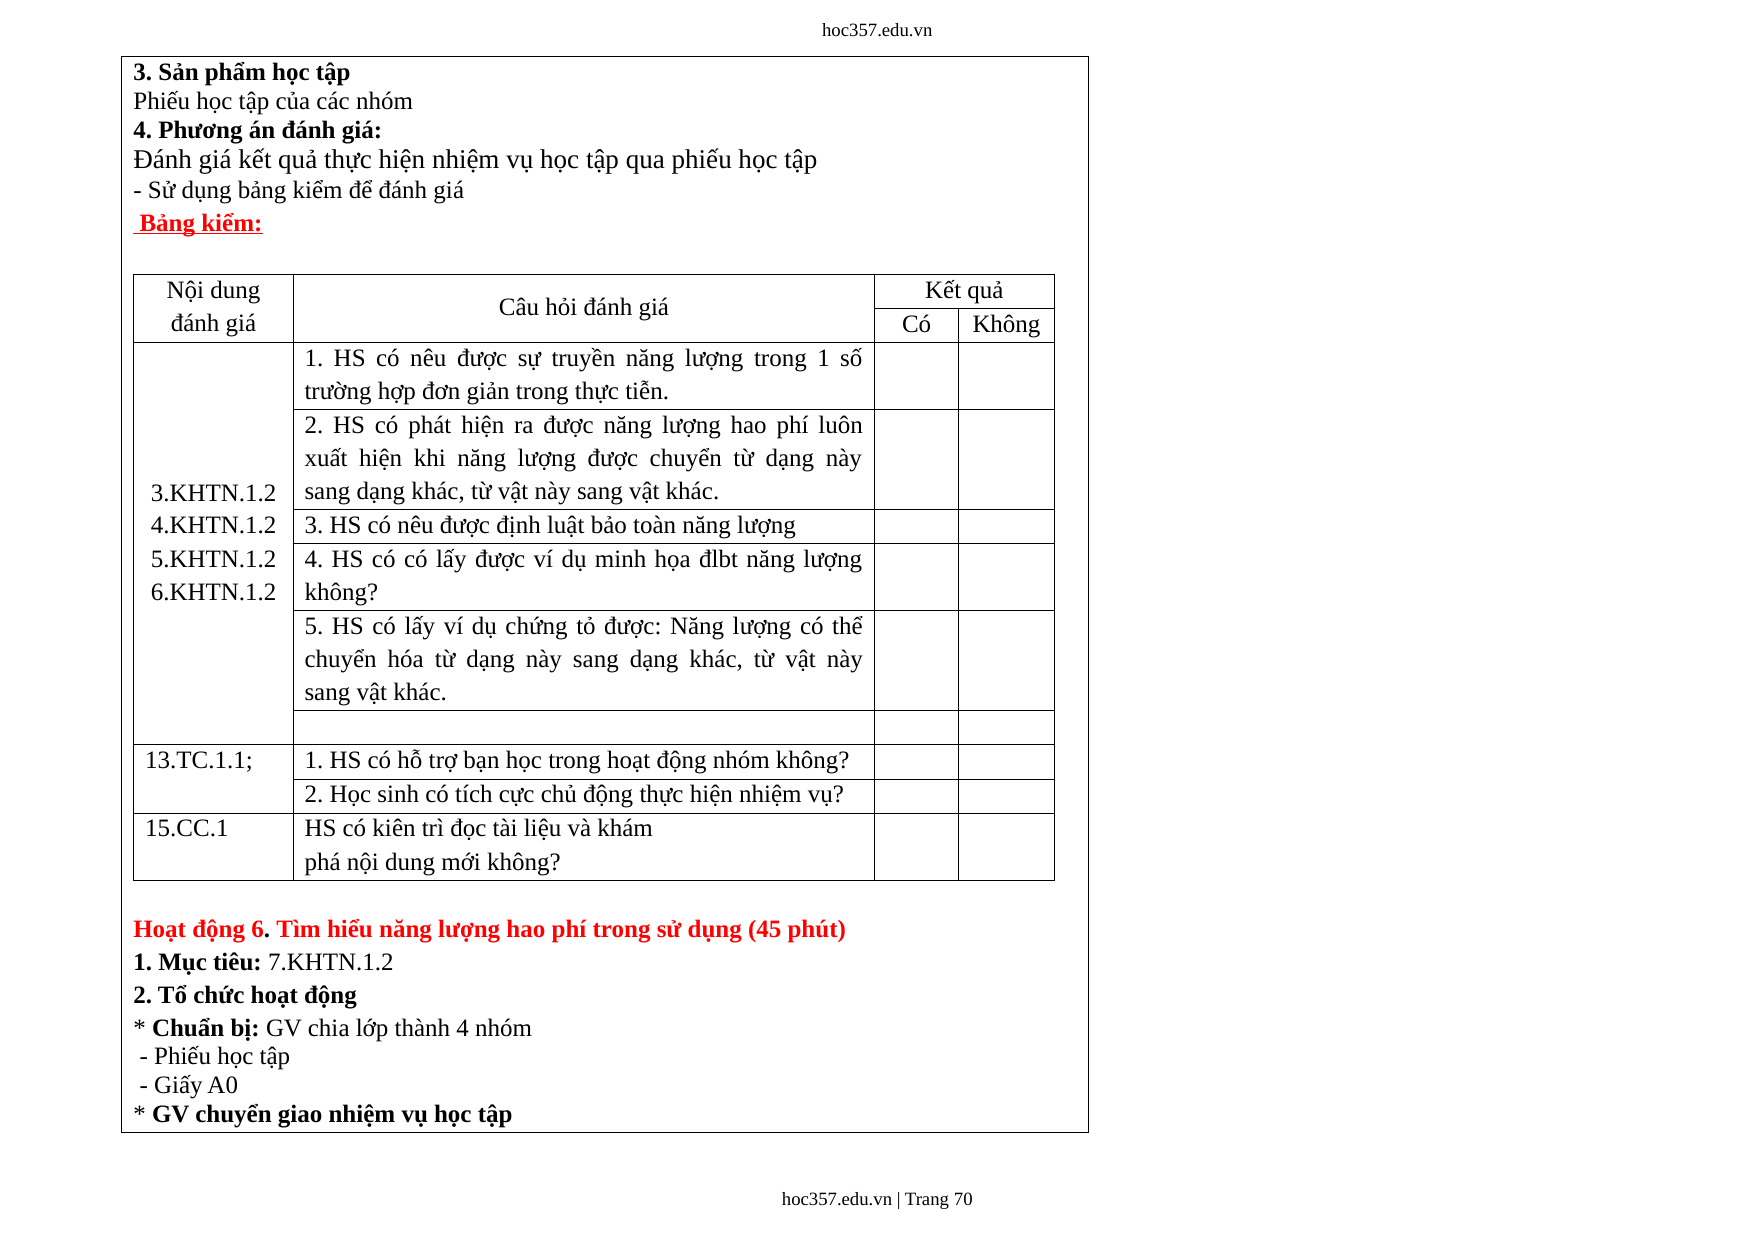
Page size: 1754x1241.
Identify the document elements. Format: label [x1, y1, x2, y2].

table_cell [122, 57, 1088, 1132]
